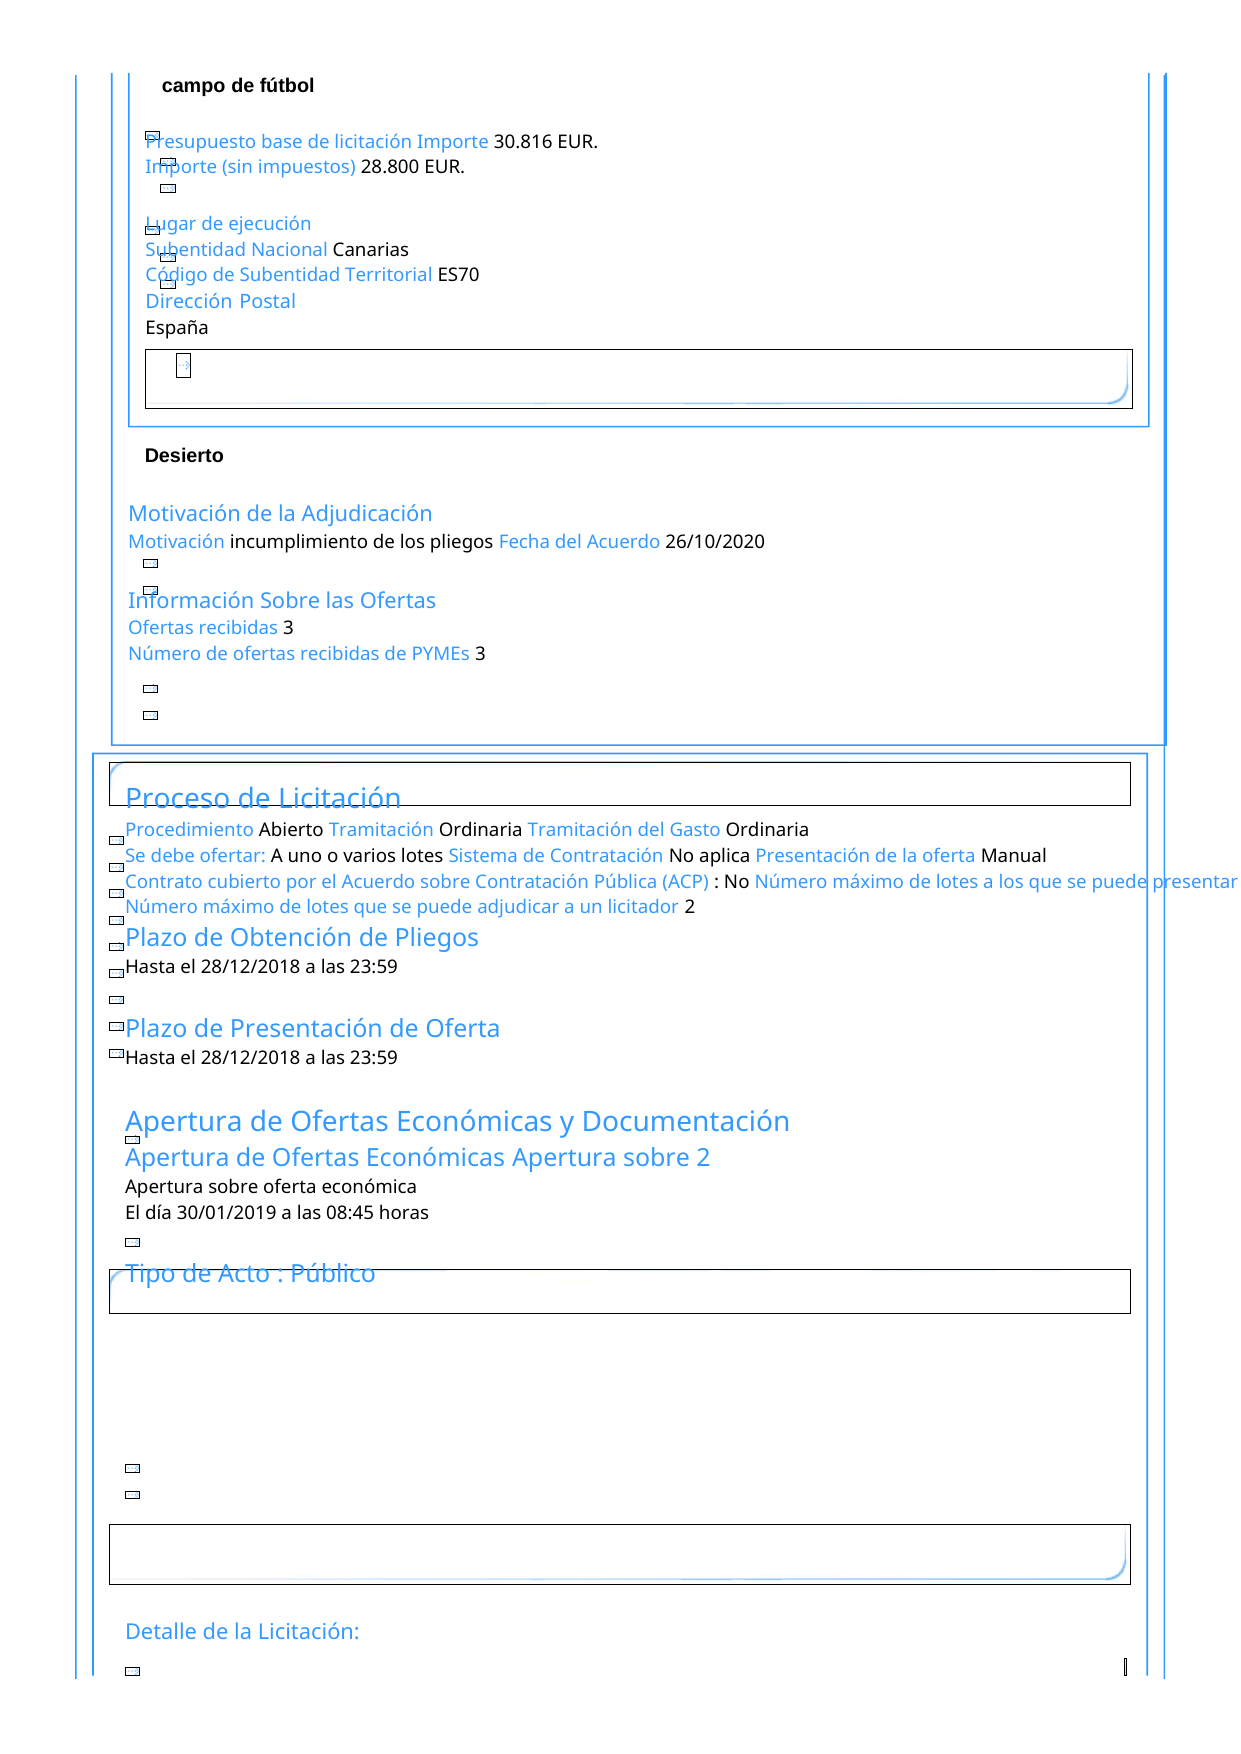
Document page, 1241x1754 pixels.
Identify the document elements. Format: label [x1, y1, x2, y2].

picture [110, 997, 123, 1003]
picture [144, 560, 157, 567]
picture [110, 837, 123, 844]
picture [110, 864, 123, 871]
picture [324, 1270, 332, 1280]
picture [217, 795, 226, 805]
picture [126, 1137, 139, 1143]
picture [146, 227, 159, 234]
picture [130, 790, 138, 798]
picture [110, 1050, 123, 1057]
picture [126, 1465, 139, 1472]
picture [110, 1270, 1130, 1313]
picture [389, 795, 397, 805]
picture [161, 159, 175, 165]
picture [110, 944, 123, 950]
picture [110, 917, 123, 924]
picture [161, 185, 175, 192]
picture [149, 1270, 157, 1280]
picture [146, 132, 159, 139]
picture [259, 1270, 266, 1280]
picture [164, 1270, 171, 1280]
picture [161, 281, 175, 288]
picture [241, 795, 249, 805]
picture [364, 1270, 371, 1280]
picture [144, 686, 157, 692]
picture [110, 1525, 1130, 1584]
picture [371, 795, 380, 805]
picture [126, 1239, 139, 1246]
picture [309, 1270, 316, 1280]
picture [161, 254, 175, 261]
picture [110, 1023, 123, 1030]
picture [144, 712, 157, 719]
picture [146, 350, 1132, 408]
picture [186, 1270, 193, 1280]
picture [110, 763, 1130, 805]
picture [144, 587, 157, 594]
picture [126, 1492, 139, 1498]
picture [157, 795, 166, 805]
picture [110, 890, 123, 897]
picture [126, 1668, 139, 1675]
picture [110, 970, 123, 977]
